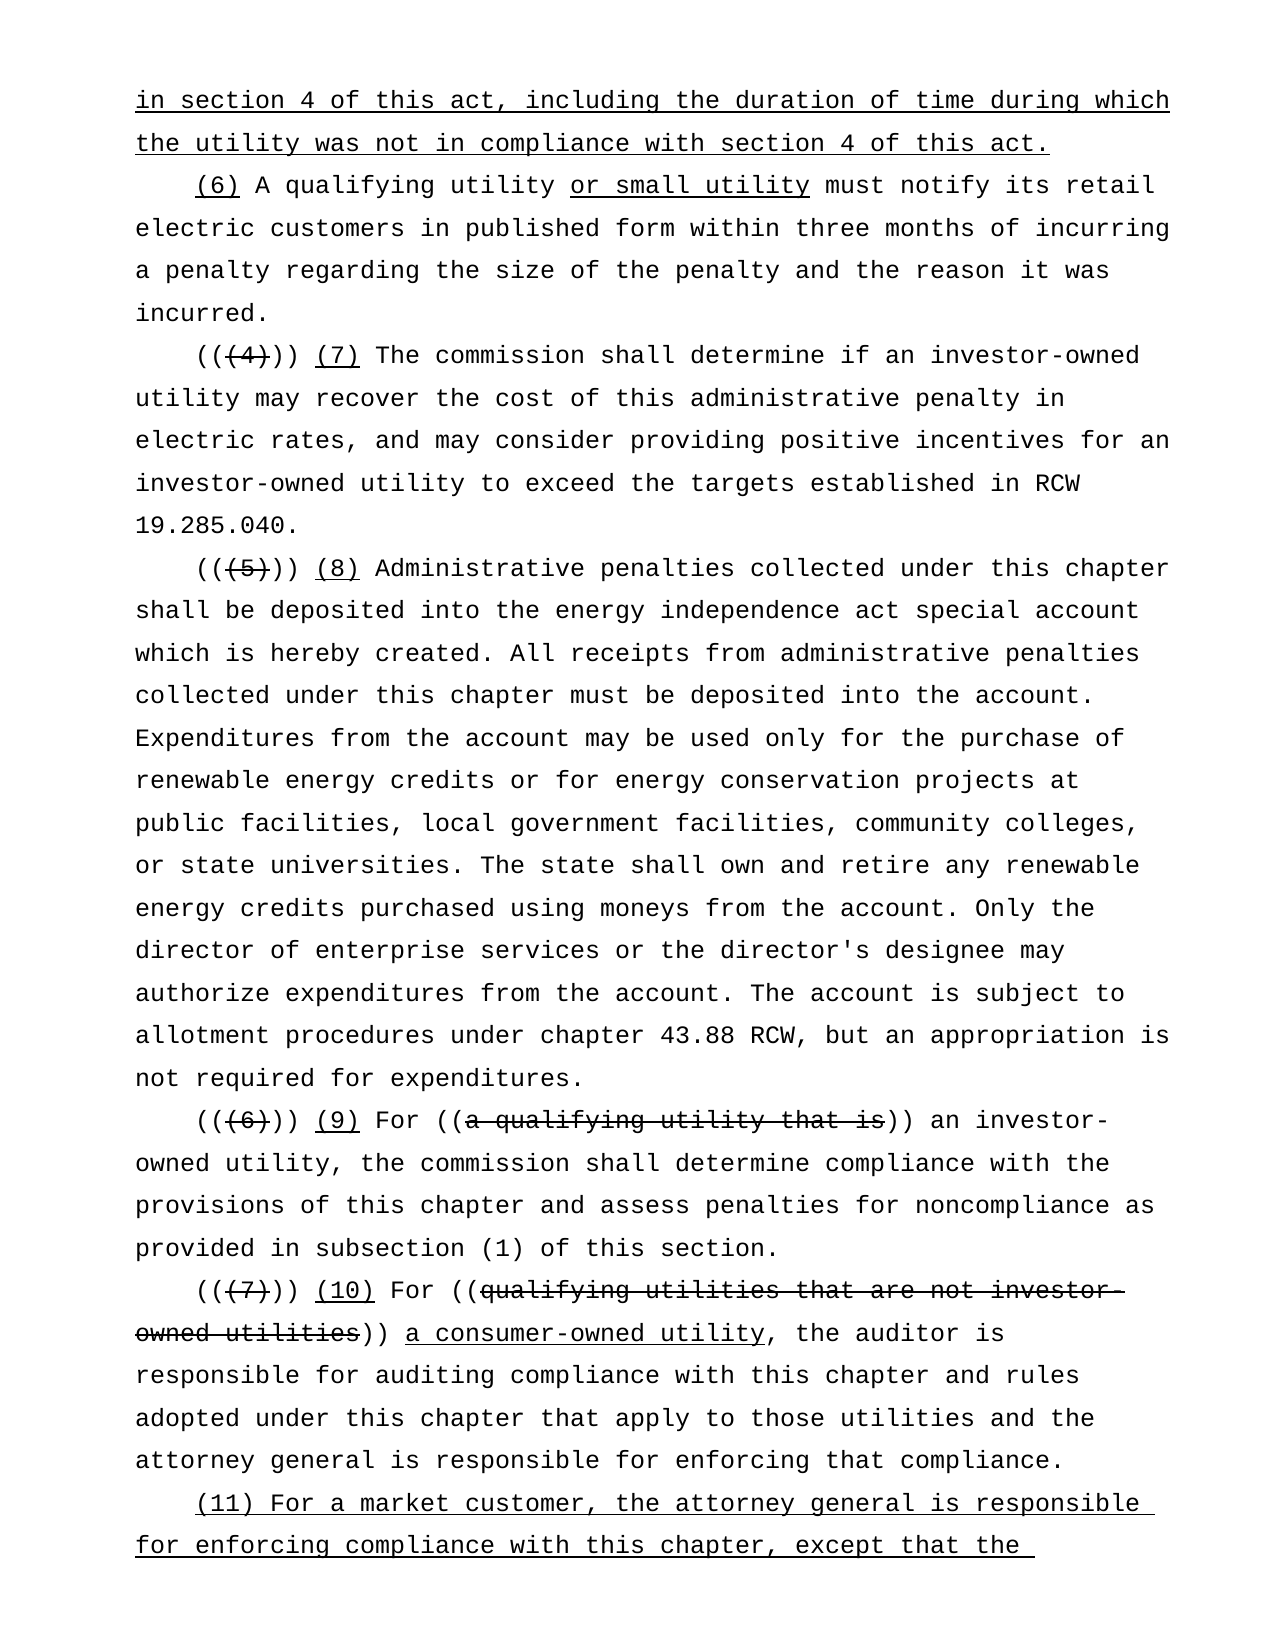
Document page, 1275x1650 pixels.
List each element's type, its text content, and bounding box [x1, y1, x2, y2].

text (((6))) (9) For ((a qualifying utility that is)) an investor-owned utility, the commission shall determine compliance with the provisions of this chapter and assess penalties for noncompliance as provided in subsection (1) of this section. [135, 1095, 1170, 1265]
text (6) A qualifying utility or small utility must notify its retail electric customers in published form within three months of incurring a penalty regarding the size of the penalty and the reason it was incurred. [135, 160, 1170, 330]
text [135, 75, 1170, 111]
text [135, 1477, 1170, 1562]
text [135, 113, 1170, 160]
text (((5))) (8) Administrative penalties collected under this chapter shall be deposited into the energy independence act special account which is hereby created. All receipts from administrative penalties collected under this chapter must be deposited into the account. Expenditures from the account may be used only for the purchase of renewable energy credits or for energy conservation projects at public facilities, local government facilities, community colleges, or state universities. The state shall own and retire any renewable energy credits purchased using moneys from the account. Only the director of enterprise services or the director's designee may authorize expenditures from the account. The account is subject to allotment procedures under chapter 43.88 RCW, but an appropriation is not required for expenditures. [135, 542, 1170, 1095]
text (((4))) (7) The commission shall determine if an investor-owned utility may recover the cost of this administrative penalty in electric rates, and may consider providing positive incentives for an investor-owned utility to exceed the targets established in RCW 19.285.040. [135, 330, 1170, 542]
text (((7))) (10) For ((qualifying utilities that are not investor-owned utilities)) a consumer-owned utility, the auditor is responsible for auditing compliance with this chapter and rules adopted under this chapter that apply to those utilities and the attorney general is responsible for enforcing that compliance. [135, 1265, 1170, 1477]
